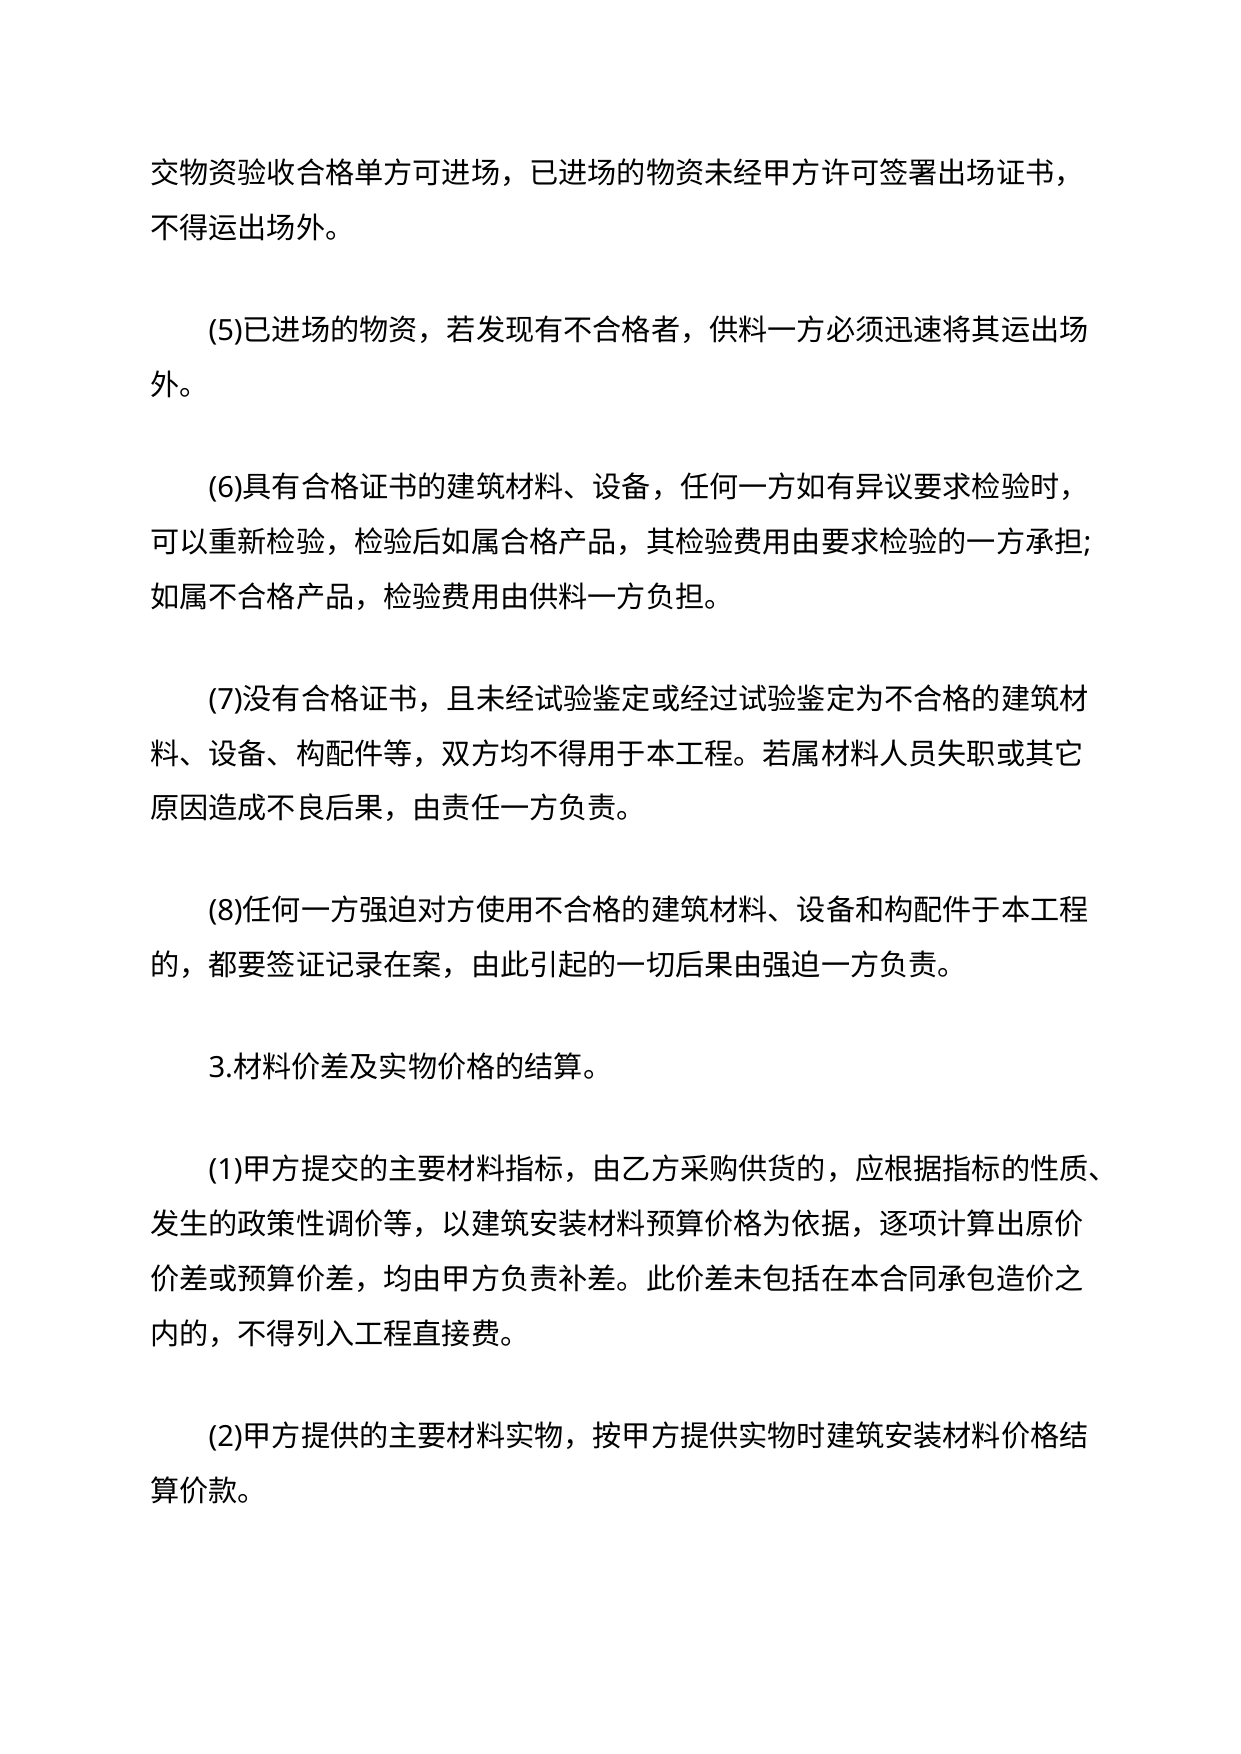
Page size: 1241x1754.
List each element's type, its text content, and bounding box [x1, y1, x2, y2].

text (8)任何一方强迫对方使用不合格的建筑材料、设备和构配件于本工程的，都要签证记录在案，由此引起的一切后果由强迫一方负责。 [150, 887, 1090, 984]
text (6)具有合格证书的建筑材料、设备，任何一方如有异议要求检验时，可以重新检验，检验后如属合格产品，其检验费用由要求检验的一方承担;如属不合格产品，检验费用由供料一方负担。 [150, 463, 1090, 616]
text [150, 150, 1090, 247]
text (1)甲方提交的主要材料指标，由乙方采购供货的，应根据指标的性质、发生的政策性调价等，以建筑安装材料预算价格为依据，逐项计算出原价价差或预算价差，均由甲方负责补差。此价差未包括在本合同承包造价之内的，不得列入工程直接费。 [150, 1146, 1090, 1353]
text (7)没有合格证书，且未经试验鉴定或经过试验鉴定为不合格的建筑材料、设备、构配件等，双方均不得用于本工程。若属材料人员失职或其它原因造成不良后果，由责任一方负责。 [150, 675, 1090, 827]
text 3.材料价差及实物价格的结算。 [150, 1044, 1090, 1086]
text (5)已进场的物资，若发现有不合格者，供料一方必须迅速将其运出场外。 [150, 307, 1090, 404]
text (2)甲方提供的主要材料实物，按甲方提供实物时建筑安装材料价格结算价款。 [150, 1412, 1090, 1509]
